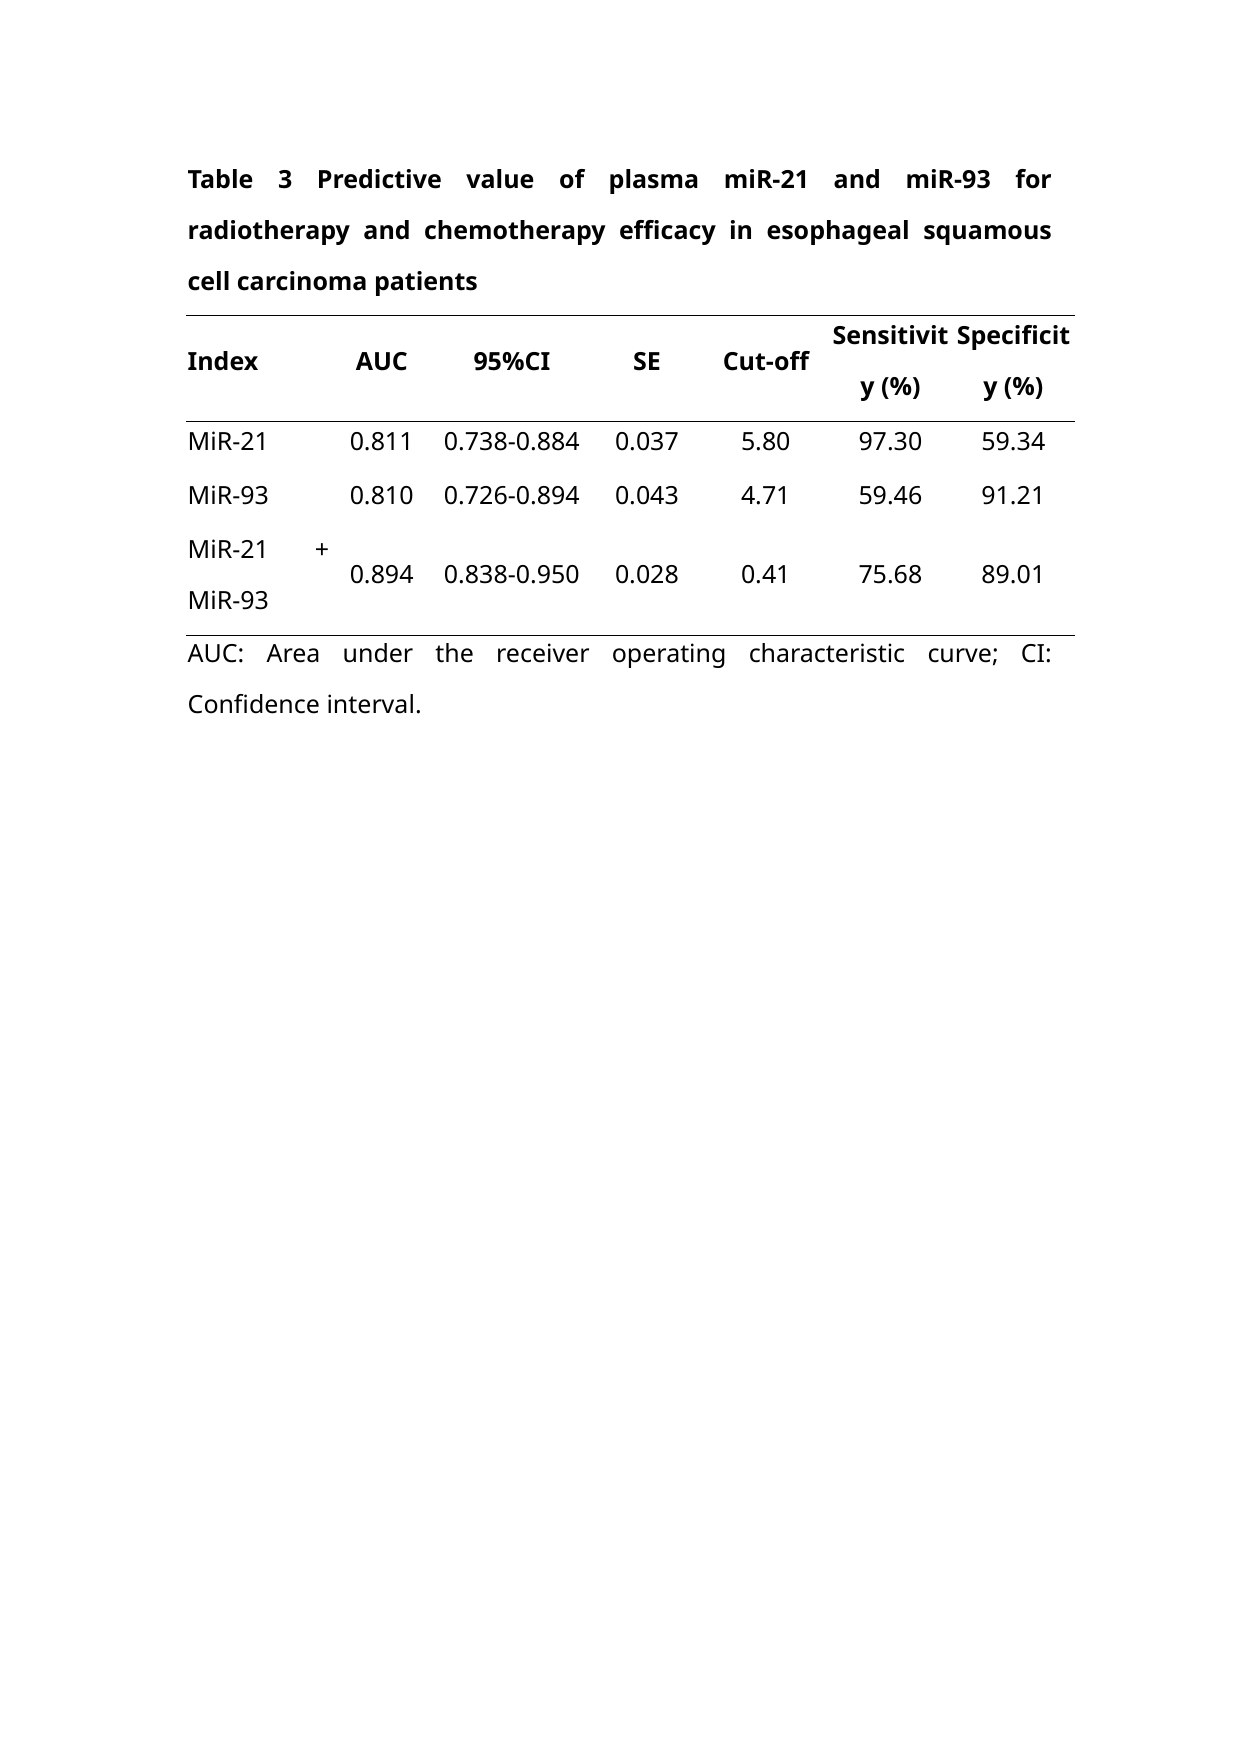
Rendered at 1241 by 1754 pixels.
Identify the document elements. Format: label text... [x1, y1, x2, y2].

table_header Index [186, 316, 331, 421]
table_cell 59.46 [829, 476, 952, 530]
table_header AUC [331, 316, 432, 421]
table_cell 75.68 [829, 530, 952, 635]
table_cell 5.80 [703, 422, 829, 476]
table_cell 0.810 [331, 476, 432, 530]
table_cell MiR-21 [186, 422, 331, 476]
table_header SE [591, 316, 702, 421]
table_header Specificity (%) [952, 316, 1075, 421]
table_cell 91.21 [952, 476, 1075, 530]
table_header 95%CI [433, 316, 591, 421]
table_cell 0.41 [703, 530, 829, 635]
table_header Sensitivity (%) [829, 316, 952, 421]
table_cell 59.34 [952, 422, 1075, 476]
table_cell MiR-93 [186, 476, 331, 530]
table_cell 97.30 [829, 422, 952, 476]
table_cell 89.01 [952, 530, 1075, 635]
table_cell 0.037 [591, 422, 702, 476]
table_cell 4.71 [703, 476, 829, 530]
text AUC: Area under the receiver operating characteristic curve; CI: Confidence interval.Table 4 Correlation of clinical parameters and indexes of esophageal squamous cell carcinoma patients with radiotherapy and chemotherapy efficacy, n (%) [187, 636, 1053, 721]
table_cell 0.738-0.884 [433, 422, 591, 476]
text Table 3 Predictive value of plasma miR-21 and miR-93 for radiotherapy and chemotherapy efficacy in esophageal squamous cell carcinoma patients [187, 162, 1053, 298]
table_cell 0.028 [591, 530, 702, 635]
table_cell 0.043 [591, 476, 702, 530]
table_cell 0.726-0.894 [433, 476, 591, 530]
table_cell 0.811 [331, 422, 432, 476]
table_cell 0.894 [331, 530, 432, 635]
table_header Cut-off [703, 316, 829, 421]
table_cell 0.838-0.950 [433, 530, 591, 635]
table_cell MiR-21 + MiR-93 [186, 530, 331, 635]
